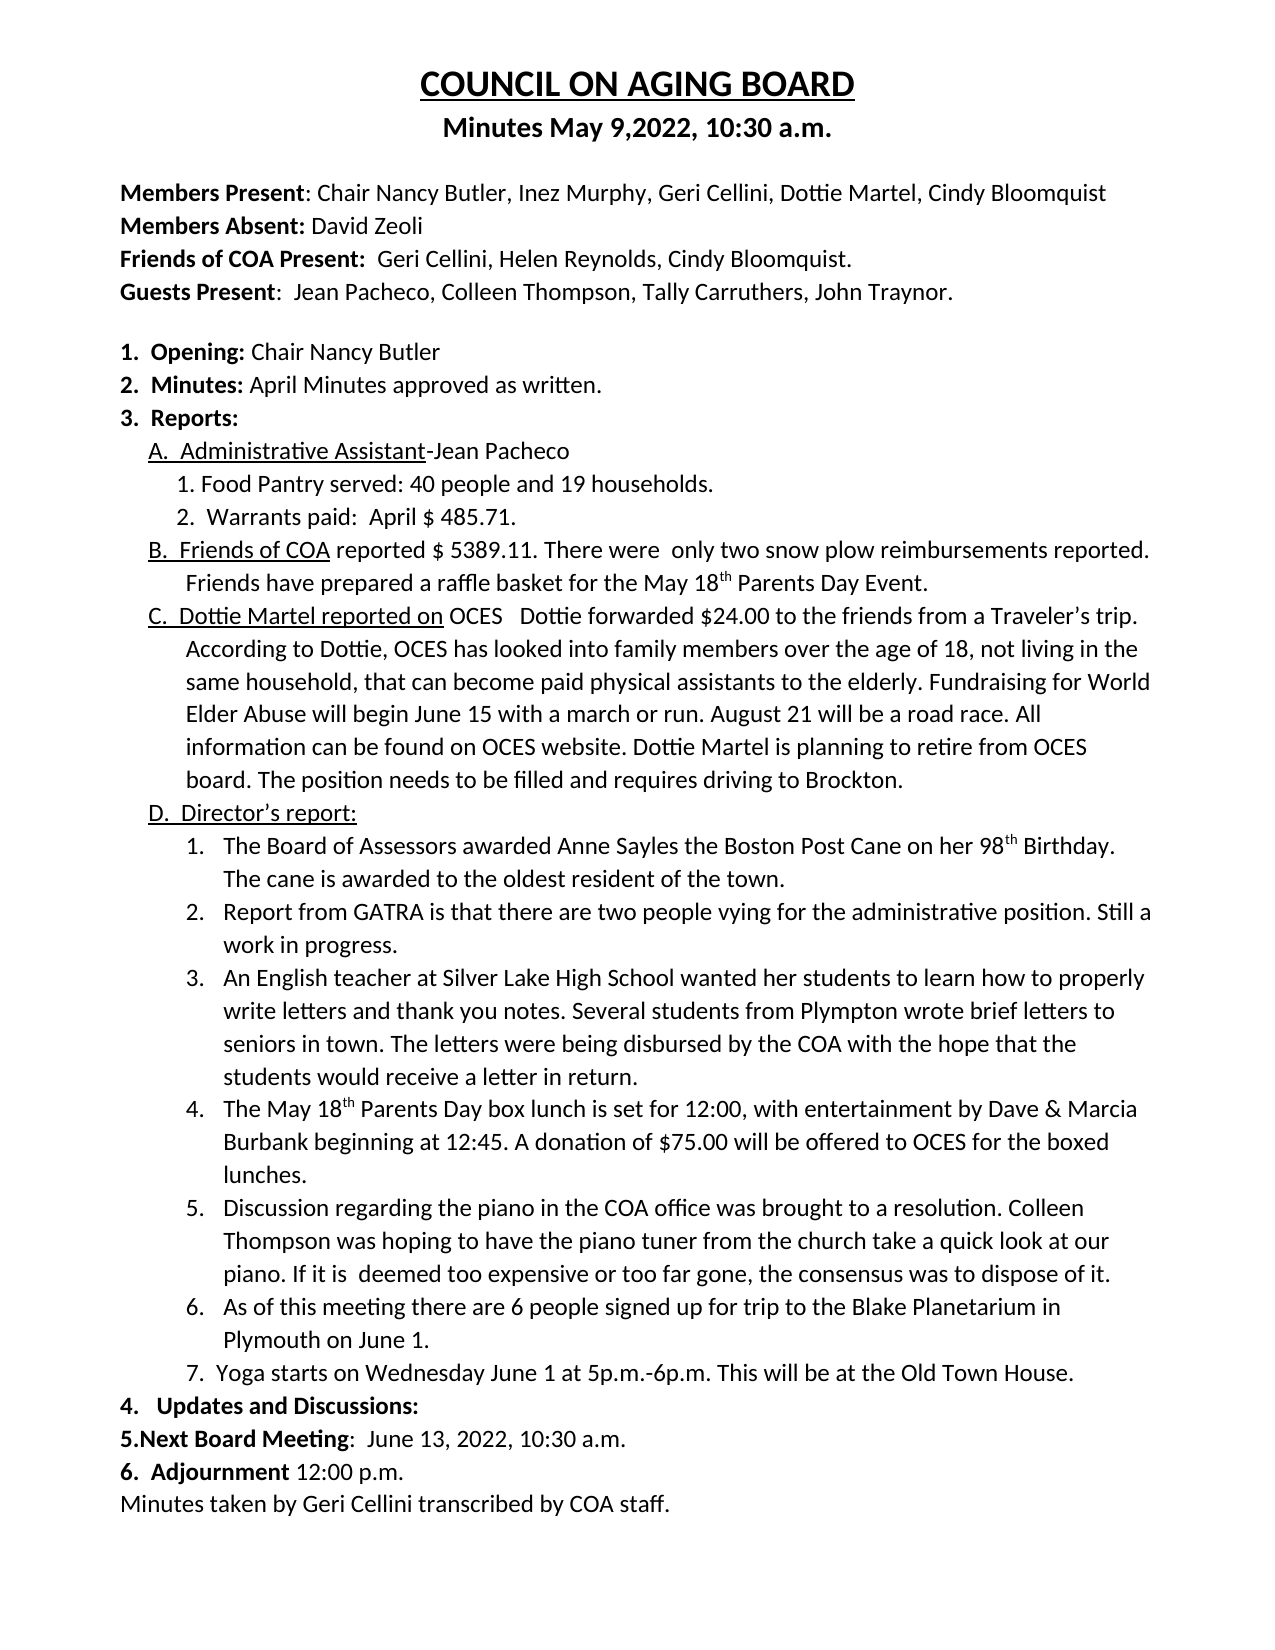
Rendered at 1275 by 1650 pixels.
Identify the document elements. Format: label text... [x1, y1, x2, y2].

text 6. Adjournment 12:00 p.m. [120, 1456, 1155, 1486]
text Members Present: Chair Nancy Butler, Inez Murphy, Geri Cellini, Dottie Martel, Cindy Bloomquist [120, 177, 1155, 208]
list The May 18th Parents Day box lunch is set for 12:00, with entertainment by Dave & Marcia Burbank beginning at 12:45. A donation of $75.00 will be offered to OCES for the boxed lunches. [186, 1094, 1155, 1190]
list The Board of Assessors awarded Anne Sayles the Boston Post Cane on her 98th Birthday. The cane is awarded to the oldest resident of the town. [186, 830, 1155, 894]
text D. Director’s report: [148, 797, 1155, 828]
text 1. Opening: Chair Nancy Butler [120, 337, 1155, 367]
text Members Absent: David Zeoli [120, 210, 1155, 241]
list An English teacher at Silver Lake High School wanted her students to learn how to properly write letters and thank you notes. Several students from Plympton wrote brief letters to seniors in town. The letters were being disbursed by the COA with the hope that the students would receive a letter in return. [186, 962, 1155, 1091]
text 4. Updates and Discussions: [120, 1390, 1155, 1420]
text Friends of COA Present: Geri Cellini, Helen Reynolds, Cindy Bloomquist. [120, 243, 1155, 274]
list Report from GATRA is that there are two people vying for the administrative position. Still a work in progress. [186, 896, 1155, 959]
text 3. Reports: [120, 402, 1155, 433]
text B. Friends of COA reported $ 5389.11. There were only two snow plow reimbursements reported. Friends have prepared a raffle basket for the May 18th Parents Day Event. [148, 534, 1155, 597]
text Minutes taken by Geri Cellini transcribed by COA staff. [120, 1489, 1155, 1519]
list As of this meeting there are 6 people signed up for trip to the Blake Planetarium in Plymouth on June 1. [186, 1291, 1155, 1354]
text C. Dottie Martel reported on OCES Dottie forwarded $24.00 to the friends from a Traveler’s trip. According to Dottie, OCES has looked into family members over the age of 18, not living in the same household, that can become paid physical assistants to the elderly. Fundraising for World Elder Abuse will begin June 15 with a march or run. August 21 will be a road race. All information can be found on OCES website. Dottie Martel is planning to retire from OCES board. The position needs to be filled and requires driving to Brockton. [148, 600, 1155, 795]
list 1. Food Pantry served: 40 people and 19 households. [176, 468, 1155, 499]
text A. Administrative Assistant-Jean Pacheco [148, 435, 1155, 466]
text Guests Present: Jean Pacheco, Colleen Thompson, Tally Carruthers, John Traynor. [120, 276, 1155, 307]
text 2. Minutes: April Minutes approved as written. [120, 369, 1155, 400]
text COUNCIL ON AGING BOARD [120, 60, 1155, 106]
list Discussion regarding the piano in the COA office was brought to a resolution. Colleen Thompson was hoping to have the piano tuner from the church take a quick look at our piano. If it is deemed too expensive or too far gone, the consensus was to dispose of it. [186, 1192, 1155, 1289]
list 2. Warrants paid: April $ 485.71. [176, 501, 1155, 532]
text 5.Next Board Meeting: June 13, 2022, 10:30 a.m. [120, 1423, 1155, 1453]
text 7. Yoga starts on Wednesday June 1 at 5p.m.-6p.m. This will be at the Old Town House. [157, 1357, 1155, 1387]
text Minutes May 9,2022, 10:30 a.m. [120, 109, 1155, 145]
